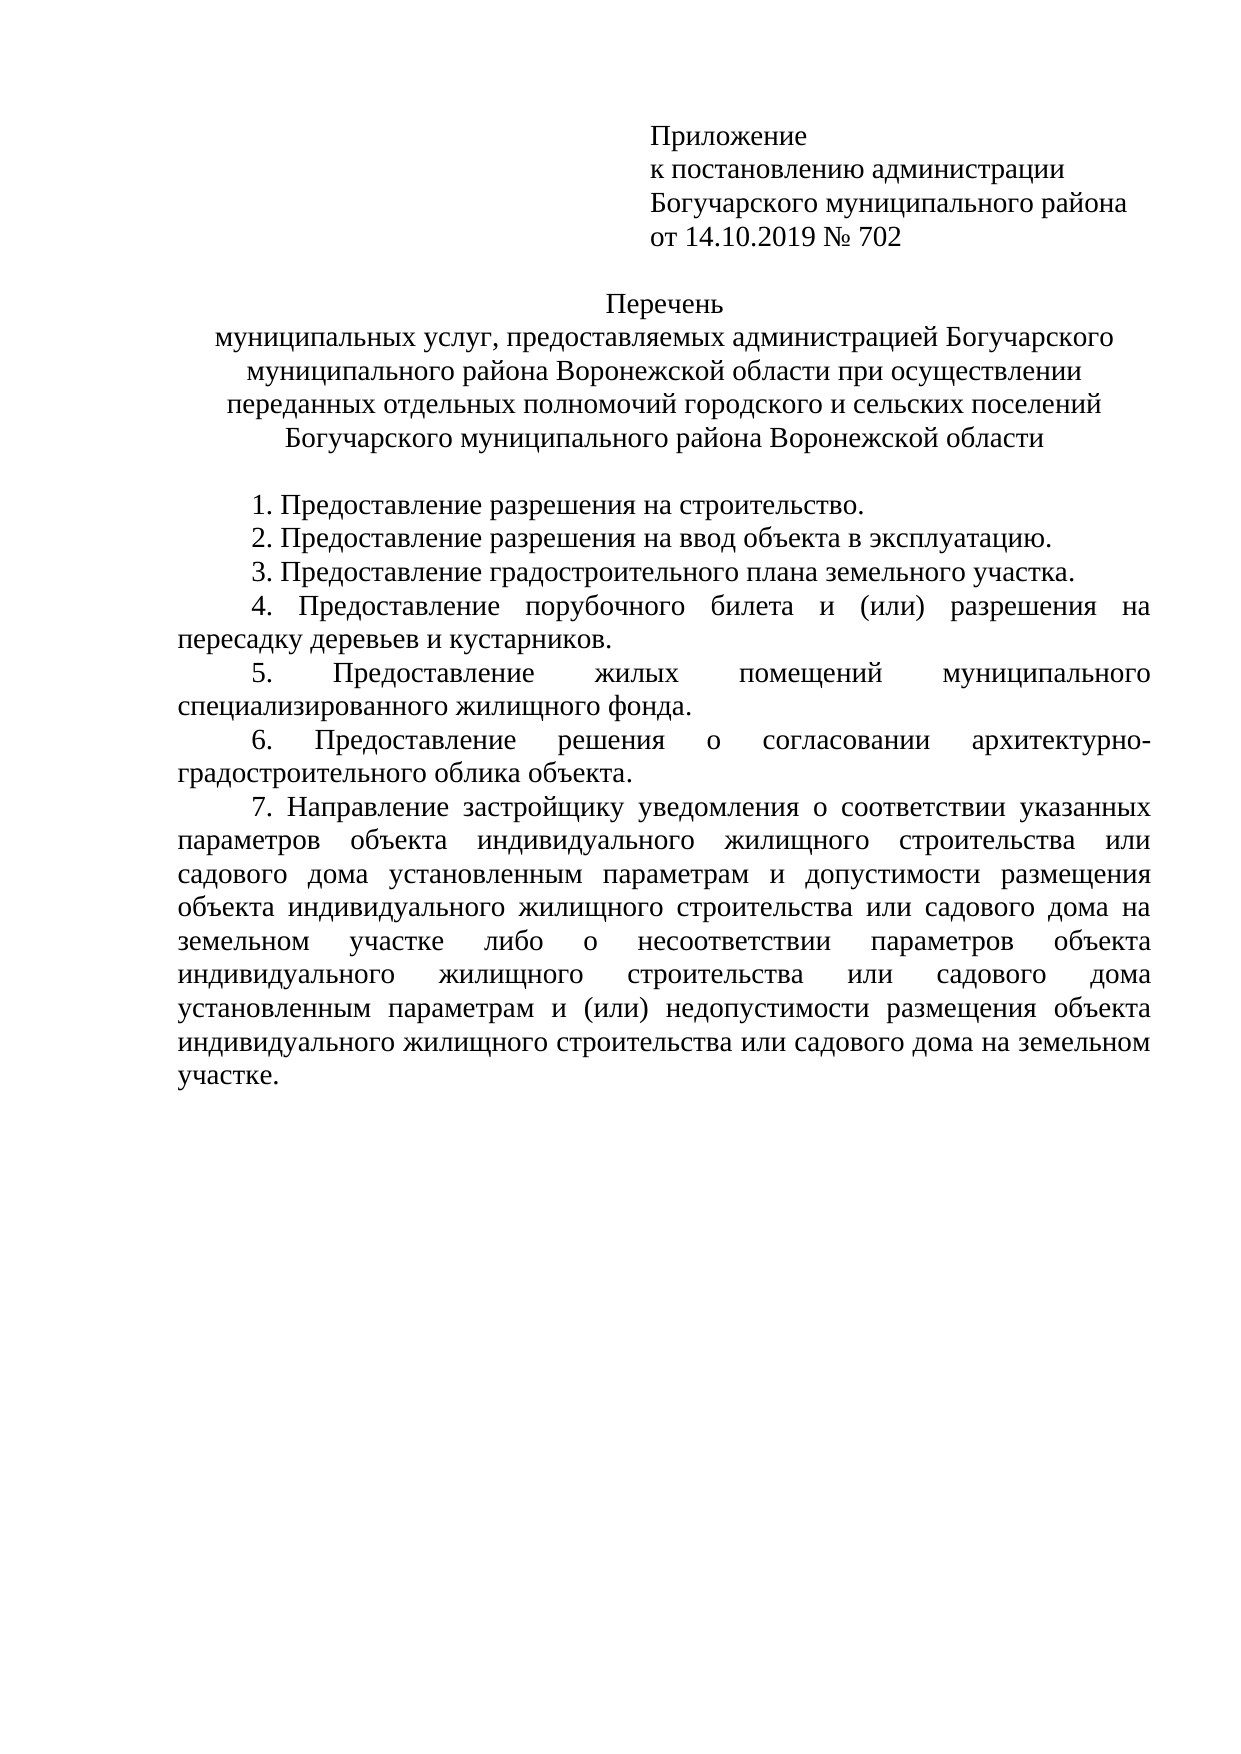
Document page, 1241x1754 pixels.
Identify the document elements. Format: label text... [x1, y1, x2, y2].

text 7. Направление застройщику уведомления о соответствии указанных параметров объекта индивидуального жилищного строительства или садового дома установленным параметрам и допустимости размещения объекта индивидуального жилищного строительства или садового дома на земельном участке либо о несоответствии параметров объекта индивидуального жилищного строительства или садового дома установленным параметрам и (или) недопустимости размещения объекта индивидуального жилищного строительства или садового дома на земельном участке. [177, 789, 1152, 1091]
text муниципальных услуг, предоставляемых администрацией Богучарского муниципального района Воронежской области при осуществлении переданных отдельных полномочий городского и сельских поселений Богучарского муниципального района Воронежской области [177, 319, 1152, 453]
text 4. Предоставление порубочного билета и (или) разрешения на пересадку деревьев и кустарников. [177, 588, 1152, 655]
text от 14.10.2019 № 702 [650, 219, 1152, 252]
text 2. Предоставление разрешения на ввод объекта в эксплуатацию. [177, 521, 1152, 554]
text 5. Предоставление жилых помещений муниципального специализированного жилищного фонда. [177, 655, 1152, 722]
text к постановлению администрации Богучарского муниципального района [650, 152, 1152, 219]
text Перечень [177, 286, 1152, 319]
text Приложение [650, 118, 1152, 152]
text 3. Предоставление градостроительного плана земельного участка. [177, 554, 1152, 588]
text 6. Предоставление решения о согласовании архитектурно-градостроительного облика объекта. [177, 722, 1152, 789]
text 1. Предоставление разрешения на строительство. [177, 487, 1152, 521]
